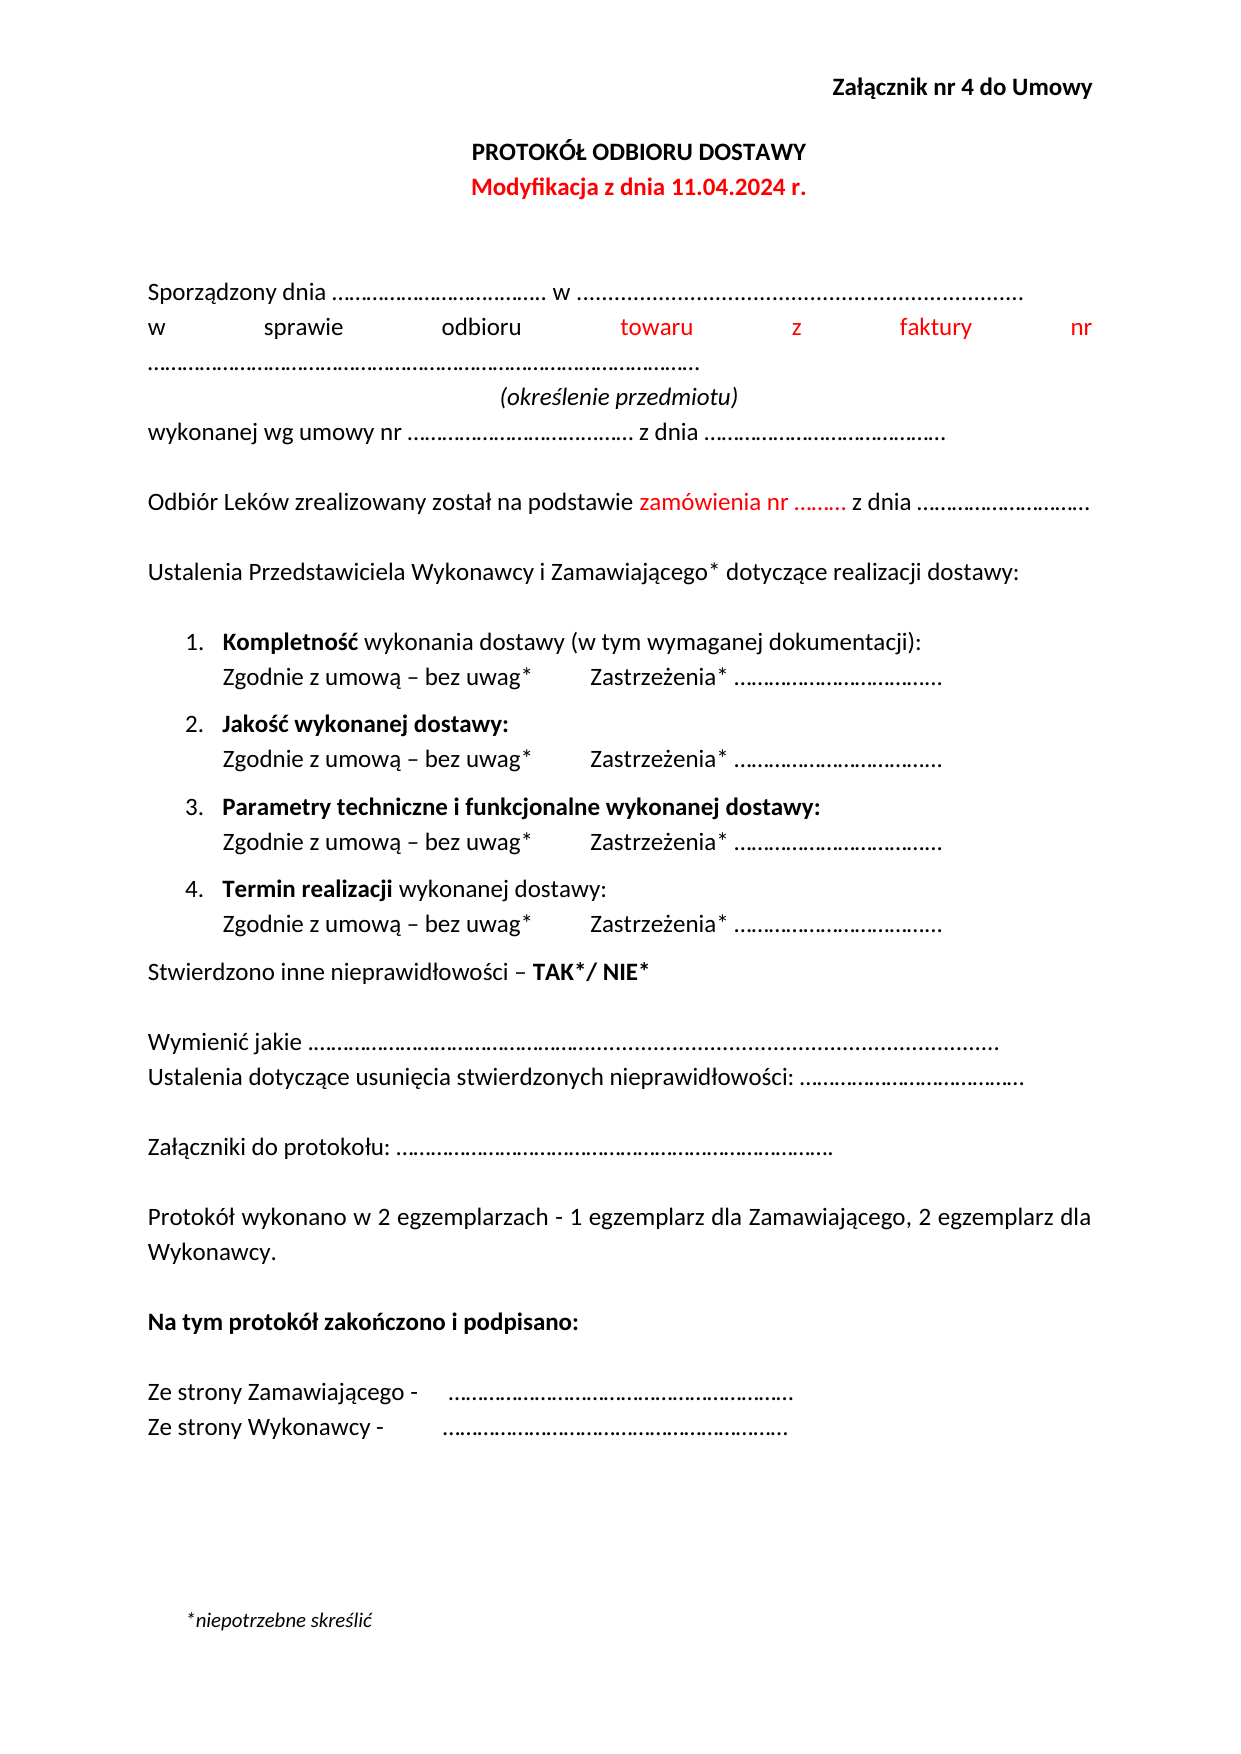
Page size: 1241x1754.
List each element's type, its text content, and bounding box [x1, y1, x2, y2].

list Termin realizacji wykonanej dostawy: [185, 873, 1092, 904]
text Protokół wykonano w 2 egzemplarzach - 1 egzemplarz dla Zamawiającego, 2 egzemplarz dla Wykonawcy. [148, 1201, 1092, 1267]
text Zgodnie z umową – bez uwag* Zastrzeżenia* ……………………………... [223, 661, 1092, 692]
list Parametry techniczne i funkcjonalne wykonanej dostawy: [185, 791, 1092, 822]
text Stwierdzono inne nieprawidłowości – TAK*/ NIE* [148, 956, 1092, 987]
text *niepotrzebne skreślić [185, 1607, 1092, 1632]
text PROTOKÓŁ ODBIORU DOSTAWY [185, 136, 1092, 167]
text Wymienić jakie .…………………………………………................................................................. [148, 1026, 1092, 1057]
text w sprawie odbioru towaru z faktury nr …………………………………………………………………………………… [148, 311, 1092, 377]
text Sporządzony dnia ………………………..…….. w ....................................................................... [148, 276, 1092, 307]
text (określenie przedmiotu) [148, 381, 1092, 412]
text Zgodnie z umową – bez uwag* Zastrzeżenia* ……………………………... [223, 743, 1092, 774]
text Ze strony Zamawiającego - …………………………………………………… [148, 1376, 1092, 1407]
text Zgodnie z umową – bez uwag* Zastrzeżenia* ……………………………... [223, 826, 1092, 857]
text Załącznik nr 4 do Umowy [148, 71, 1092, 101]
text Odbiór Leków zrealizowany został na podstawie zamówienia nr ……… z dnia ………………………… [148, 486, 1092, 517]
text wykonanej wg umowy nr …………………………...…… z dnia …………………………………… [148, 416, 1092, 447]
text Załączniki do protokołu: …………………………………………………………………. [148, 1131, 1092, 1162]
list Jakość wykonanej dostawy: [185, 708, 1092, 739]
text Na tym protokół zakończono i podpisano: [148, 1306, 1092, 1337]
text Zgodnie z umową – bez uwag* Zastrzeżenia* ……………………………... [223, 908, 1092, 939]
text Ze strony Wykonawcy - …………………………………………………… [148, 1411, 1092, 1442]
text Ustalenia dotyczące usunięcia stwierdzonych nieprawidłowości: ………………………………… [148, 1061, 1092, 1092]
text Ustalenia Przedstawiciela Wykonawcy i Zamawiającego* dotyczące realizacji dostawy: [148, 556, 1092, 587]
list Kompletność wykonania dostawy (w tym wymaganej dokumentacji): [185, 626, 1092, 657]
text Modyfikacja z dnia 11.04.2024 r. [185, 171, 1092, 202]
